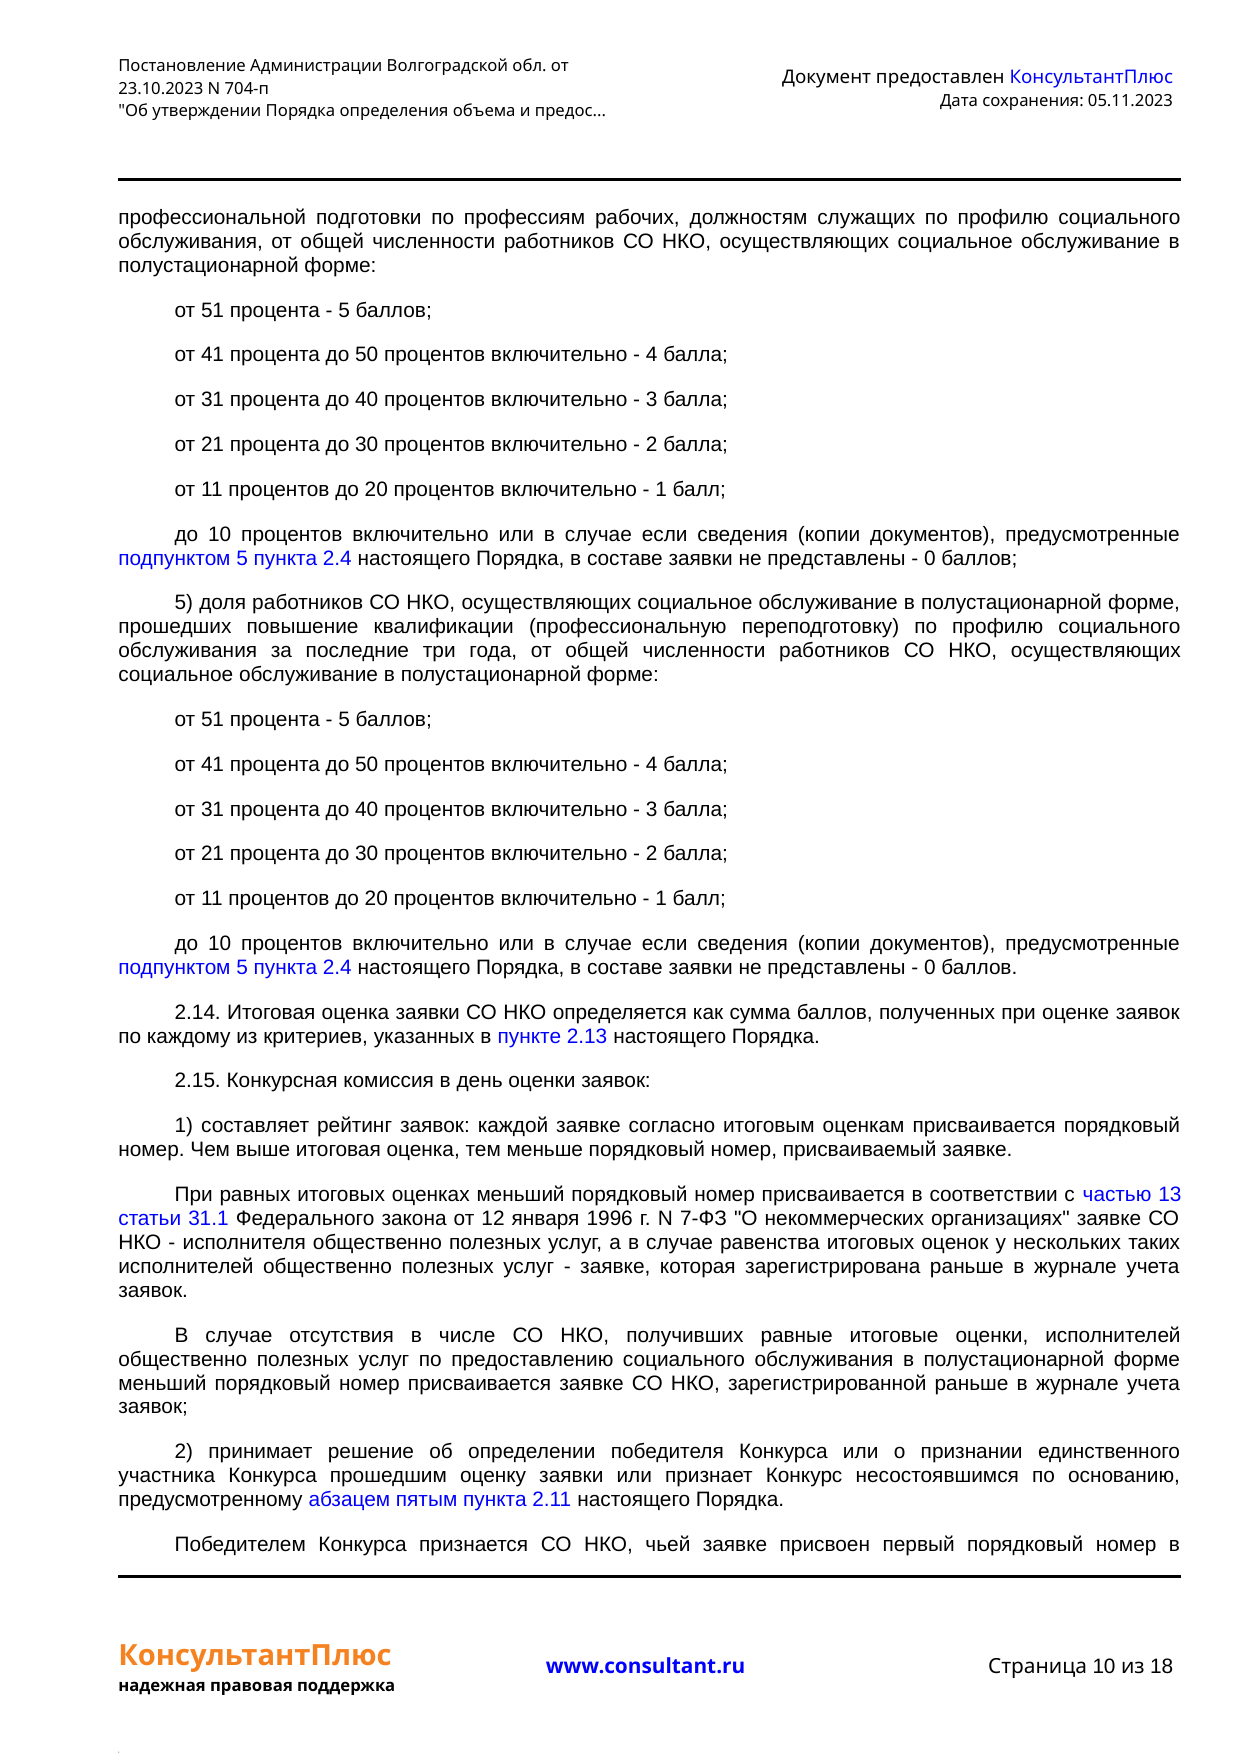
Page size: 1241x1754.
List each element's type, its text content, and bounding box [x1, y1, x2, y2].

text 2) принимает решение об определении победителя Конкурса или о признании единственного участника Конкурса прошедшим оценку заявки или признает Конкурс несостоявшимся по основанию, предусмотренному абзацем пятым пункта 2.11 настоящего Порядка. [118, 1439, 1181, 1511]
text При равных итоговых оценках меньший порядковый номер присваивается в соответствии с частью 13 статьи 31.1 Федерального закона от 12 января 1996 г. N 7-ФЗ "О некоммерческих организациях" заявке СО НКО - исполнителя общественно полезных услуг, а в случае равенства итоговых оценок у нескольких таких исполнителей общественно полезных услуг - заявке, которая зарегистрирована раньше в журнале учета заявок. [118, 1182, 1181, 1302]
text от 51 процента - 5 баллов; [118, 707, 1181, 731]
text от 11 процентов до 20 процентов включительно - 1 балл; [118, 886, 1181, 910]
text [118, 1532, 1181, 1556]
text от 31 процента до 40 процентов включительно - 3 балла; [118, 796, 1181, 820]
text 2.15. Конкурсная комиссия в день оценки заявок: [118, 1068, 1181, 1092]
text от 31 процента до 40 процентов включительно - 3 балла; [118, 387, 1181, 411]
text до 10 процентов включительно или в случае если сведения (копии документов), предусмотренные подпунктом 5 пункта 2.4 настоящего Порядка, в составе заявки не представлены - 0 баллов. [118, 931, 1181, 979]
text от 41 процента до 50 процентов включительно - 4 балла; [118, 342, 1181, 366]
text до 10 процентов включительно или в случае если сведения (копии документов), предусмотренные подпунктом 5 пункта 2.4 настоящего Порядка, в составе заявки не представлены - 0 баллов; [118, 521, 1181, 569]
text от 41 процента до 50 процентов включительно - 4 балла; [118, 752, 1181, 776]
text 1) составляет рейтинг заявок: каждой заявке согласно итоговым оценкам присваивается порядковый номер. Чем выше итоговая оценка, тем меньше порядковый номер, присваиваемый заявке. [118, 1113, 1181, 1161]
text 2.14. Итоговая оценка заявки СО НКО определяется как сумма баллов, полученных при оценке заявок по каждому из критериев, указанных в пункте 2.13 настоящего Порядка. [118, 999, 1181, 1047]
text от 11 процентов до 20 процентов включительно - 1 балл; [118, 477, 1181, 501]
text В случае отсутствия в числе СО НКО, получивших равные итоговые оценки, исполнителей общественно полезных услуг по предоставлению социального обслуживания в полустационарной форме меньший порядковый номер присваивается заявке СО НКО, зарегистрированной раньше в журнале учета заявок; [118, 1322, 1181, 1418]
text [118, 205, 1181, 277]
text от 21 процента до 30 процентов включительно - 2 балла; [118, 841, 1181, 865]
text от 21 процента до 30 процентов включительно - 2 балла; [118, 432, 1181, 456]
text 5) доля работников СО НКО, осуществляющих социальное обслуживание в полустационарной форме, прошедших повышение квалификации (профессиональную переподготовку) по профилю социального обслуживания за последние три года, от общей численности работников СО НКО, осуществляющих социальное обслуживание в полустационарной форме: [118, 590, 1181, 686]
text от 51 процента - 5 баллов; [118, 297, 1181, 321]
